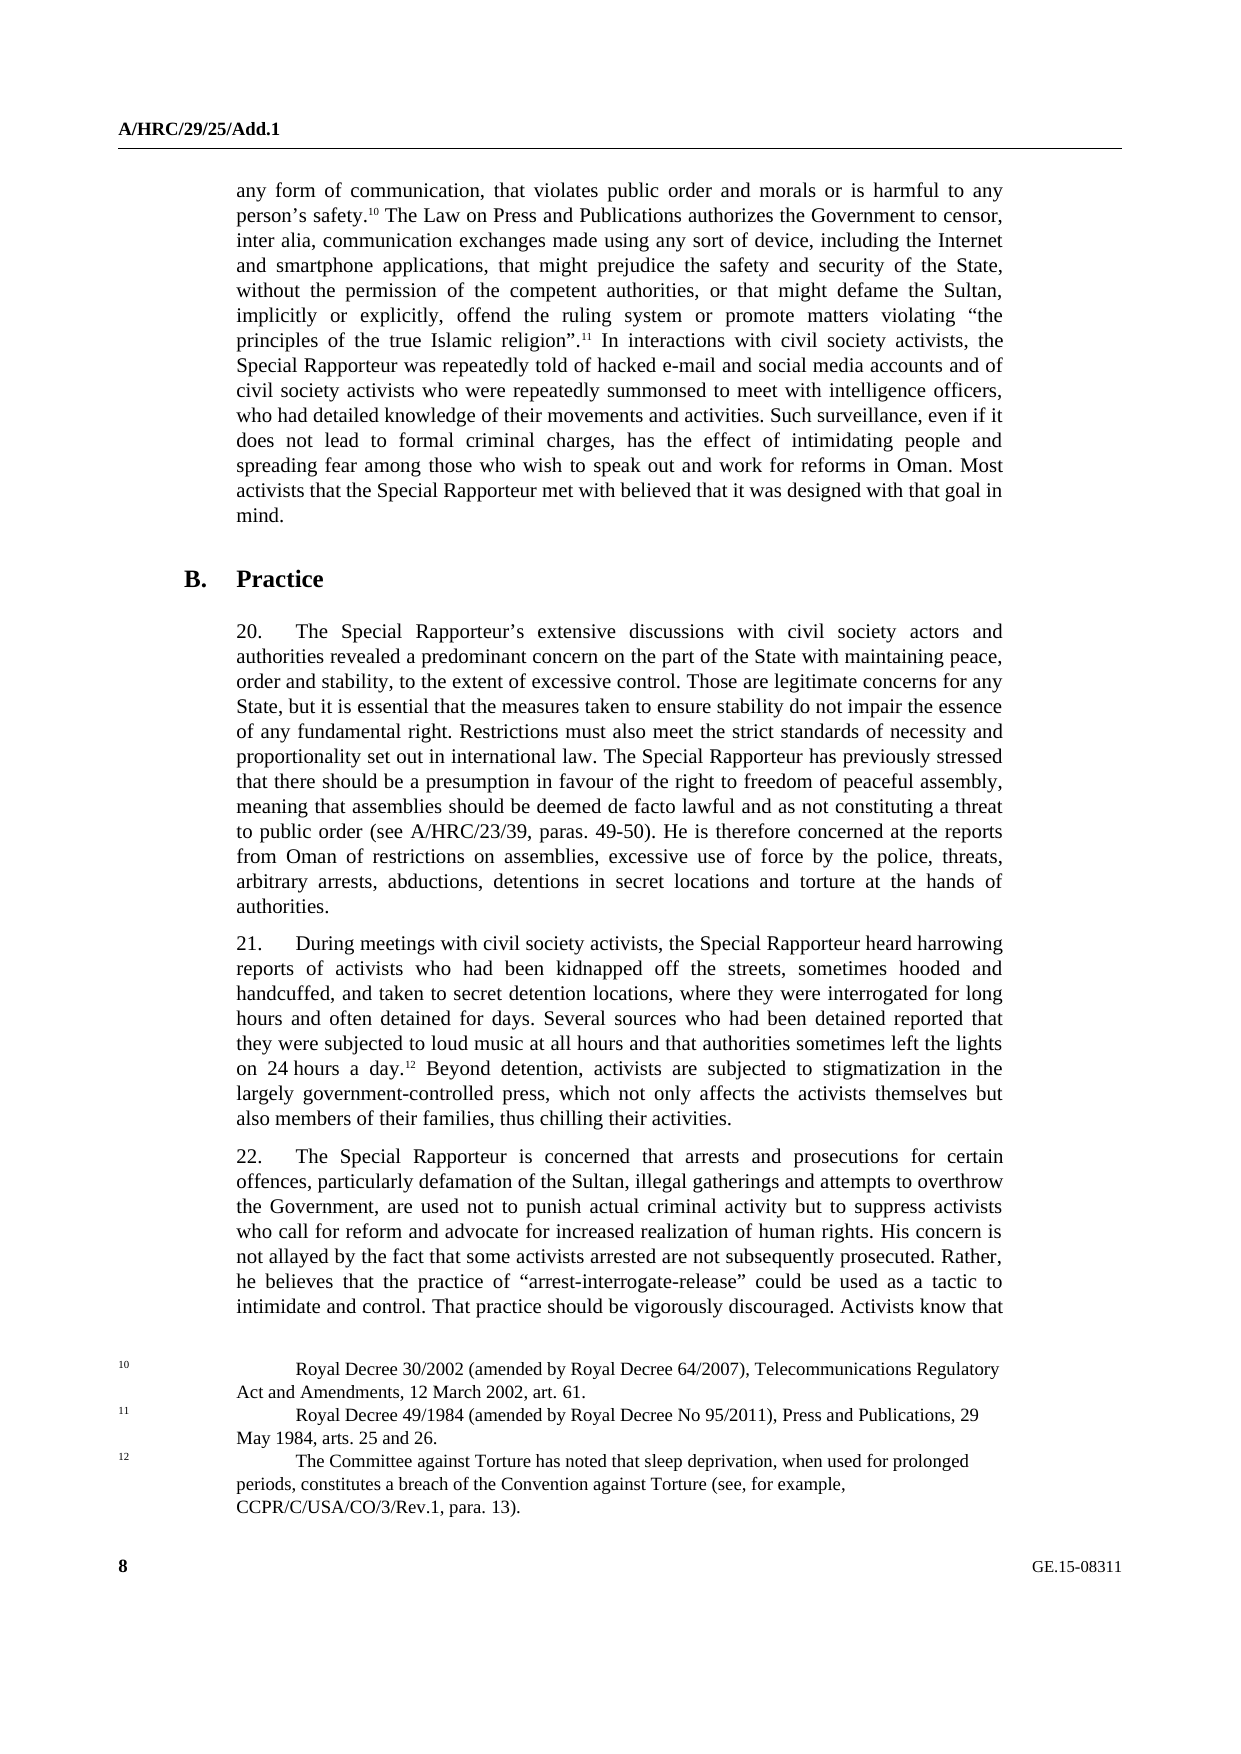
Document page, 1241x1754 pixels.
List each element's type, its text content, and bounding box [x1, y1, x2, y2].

text B. Practice [118, 565, 1004, 593]
list During meetings with civil society activists, the Special Rapporteur heard harrowing reports of activists who had been kidnapped off the streets, sometimes hooded and handcuffed, and taken to secret detention locations, where they were interrogated for long hours and often detained for days. Several sources who had been detained reported that they were subjected to loud music at all hours and that authorities sometimes left the lights on 24 hours a day. Beyond detention, activists are subjected to stigmatization in the largely government-controlled press, which not only affects the activists themselves but also members of their families, thus chilling their activities. [236, 930, 1004, 1130]
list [236, 1143, 1004, 1318]
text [236, 177, 1004, 527]
list The Special Rapporteur’s extensive discussions with civil society actors and authorities revealed a predominant concern on the part of the State with maintaining peace, order and stability, to the extent of excessive control. Those are legitimate concerns for any State, but it is essential that the measures taken to ensure stability do not impair the essence of any fundamental right. Restrictions must also meet the strict standards of necessity and proportionality set out in international law. The Special Rapporteur has previously stressed that there should be a presumption in favour of the right to freedom of peaceful assembly, meaning that assemblies should be deemed de facto lawful and as not constituting a threat to public order (see A/HRC/23/39, paras. 49-50). He is therefore concerned at the reports from Oman of restrictions on assemblies, excessive use of force by the police, threats, arbitrary arrests, abductions, detentions in secret locations and torture at the hands of authorities. [236, 618, 1004, 918]
